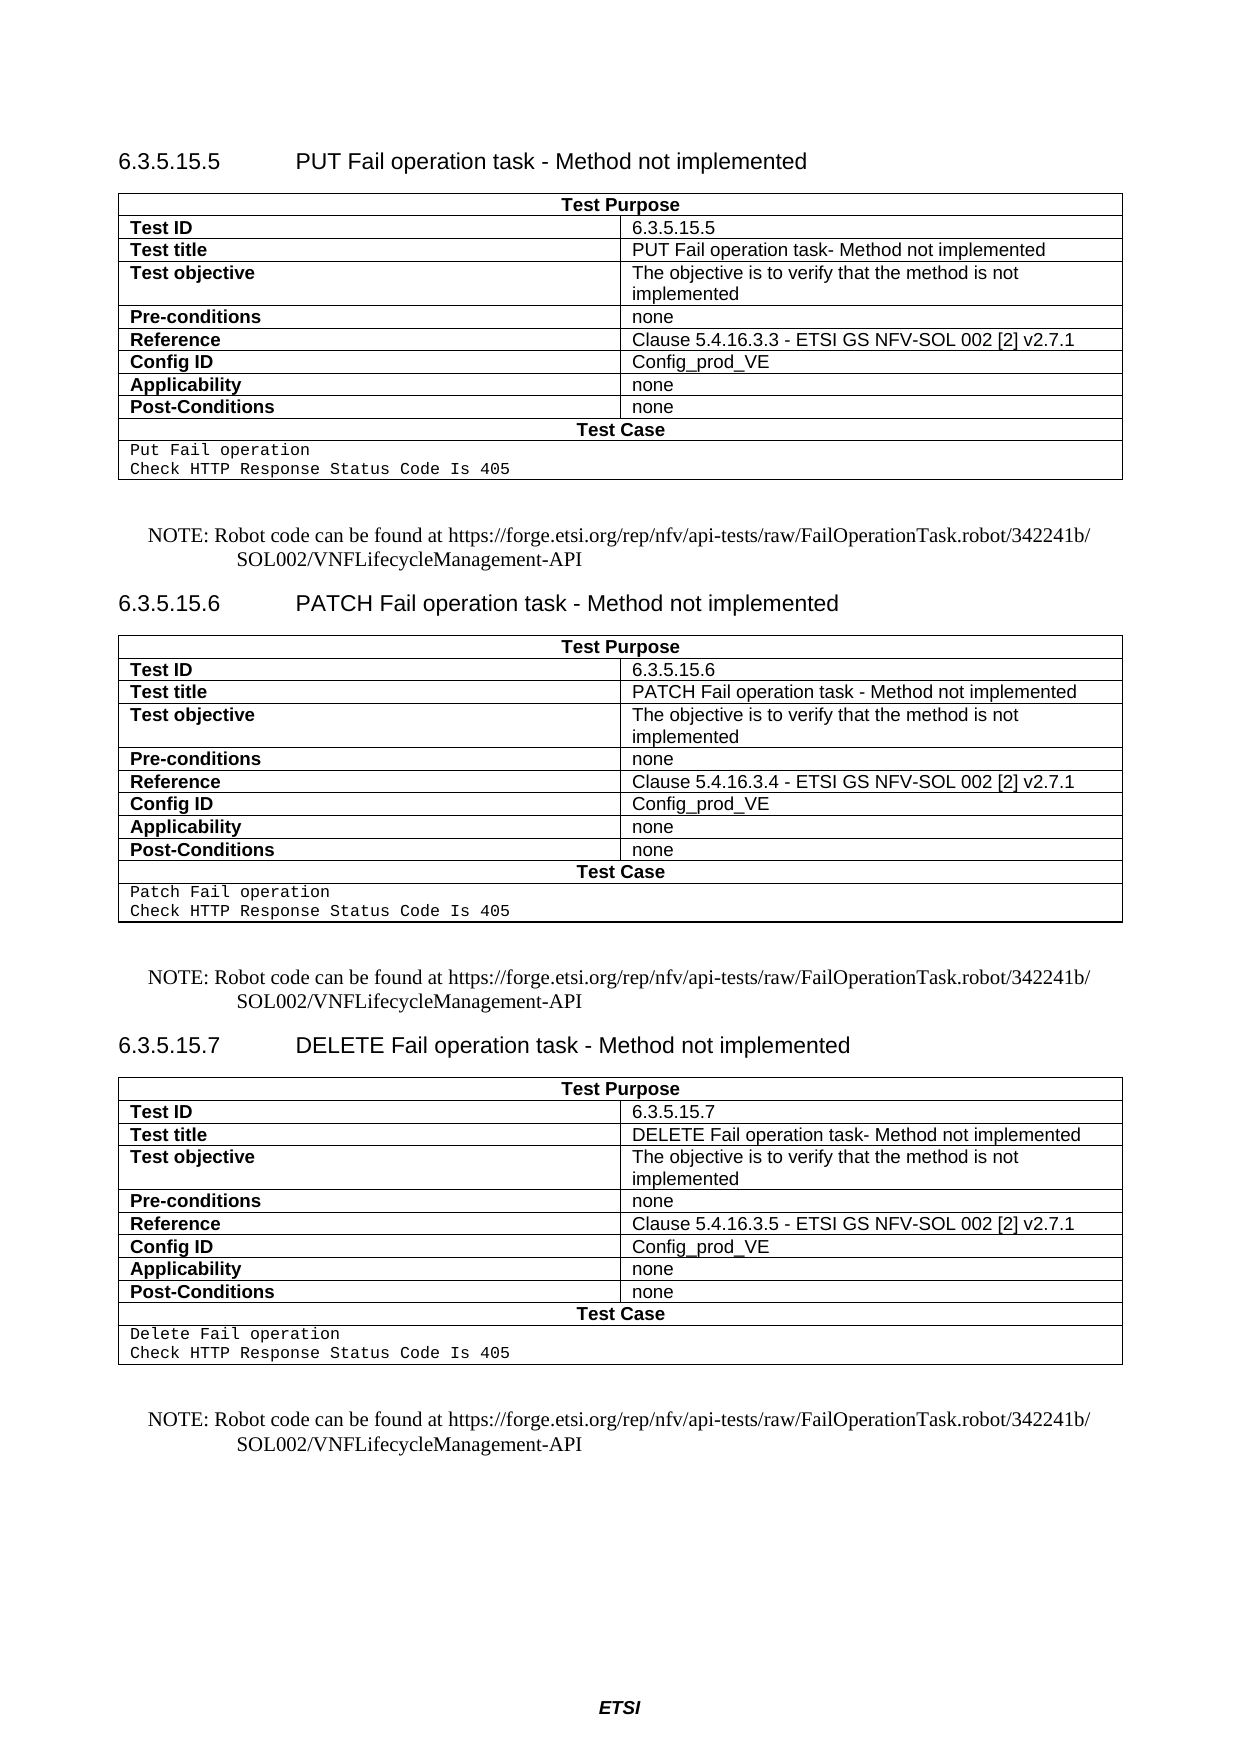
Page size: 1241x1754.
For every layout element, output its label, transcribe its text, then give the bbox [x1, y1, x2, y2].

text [148, 523, 1122, 571]
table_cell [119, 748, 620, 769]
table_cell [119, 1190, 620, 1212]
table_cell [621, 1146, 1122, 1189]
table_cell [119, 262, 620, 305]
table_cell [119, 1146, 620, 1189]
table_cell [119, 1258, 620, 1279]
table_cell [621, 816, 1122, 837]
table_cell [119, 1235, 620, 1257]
subtitle 6.3.5.15.5 PUT Fail operation task - Method not implemented [118, 148, 1122, 174]
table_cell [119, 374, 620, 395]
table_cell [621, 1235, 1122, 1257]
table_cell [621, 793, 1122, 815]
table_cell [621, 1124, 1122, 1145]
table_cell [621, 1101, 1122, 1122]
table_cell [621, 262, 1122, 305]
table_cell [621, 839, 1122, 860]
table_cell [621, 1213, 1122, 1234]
subtitle 6.3.5.15.7 DELETE Fail operation task - Method not implemented [118, 1032, 1122, 1058]
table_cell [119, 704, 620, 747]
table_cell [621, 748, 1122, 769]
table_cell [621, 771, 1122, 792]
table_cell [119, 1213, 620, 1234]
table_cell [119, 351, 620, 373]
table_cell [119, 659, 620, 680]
text NOTE: Robot code can be found at https://forge.etsi.org/rep/nfv/api-tests/raw/FailOperationTask.robot/342241b/SOL002/VNFLifecycleManagement-API [148, 965, 1122, 1013]
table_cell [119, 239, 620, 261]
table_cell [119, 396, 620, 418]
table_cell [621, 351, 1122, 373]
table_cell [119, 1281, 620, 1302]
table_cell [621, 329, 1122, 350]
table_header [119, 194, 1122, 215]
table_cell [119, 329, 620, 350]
subtitle 6.3.5.15.6 PATCH Fail operation task - Method not implemented [118, 590, 1122, 616]
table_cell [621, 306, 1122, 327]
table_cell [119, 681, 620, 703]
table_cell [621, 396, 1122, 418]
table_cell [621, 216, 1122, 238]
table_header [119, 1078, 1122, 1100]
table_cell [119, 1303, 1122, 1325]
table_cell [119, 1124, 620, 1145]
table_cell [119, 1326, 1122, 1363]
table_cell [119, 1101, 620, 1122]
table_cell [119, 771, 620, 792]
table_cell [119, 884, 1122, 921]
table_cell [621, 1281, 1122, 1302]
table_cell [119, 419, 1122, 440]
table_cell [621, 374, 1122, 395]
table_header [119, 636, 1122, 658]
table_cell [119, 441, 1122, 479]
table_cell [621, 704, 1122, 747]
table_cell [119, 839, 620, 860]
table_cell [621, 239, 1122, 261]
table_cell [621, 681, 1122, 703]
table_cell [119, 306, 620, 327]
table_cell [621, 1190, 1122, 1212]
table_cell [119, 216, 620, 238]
text NOTE: Robot code can be found at https://forge.etsi.org/rep/nfv/api-tests/raw/FailOperationTask.robot/342241b/SOL002/VNFLifecycleManagement-API [148, 1407, 1122, 1456]
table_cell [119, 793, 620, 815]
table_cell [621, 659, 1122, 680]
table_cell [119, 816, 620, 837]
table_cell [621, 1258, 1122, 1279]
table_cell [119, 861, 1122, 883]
